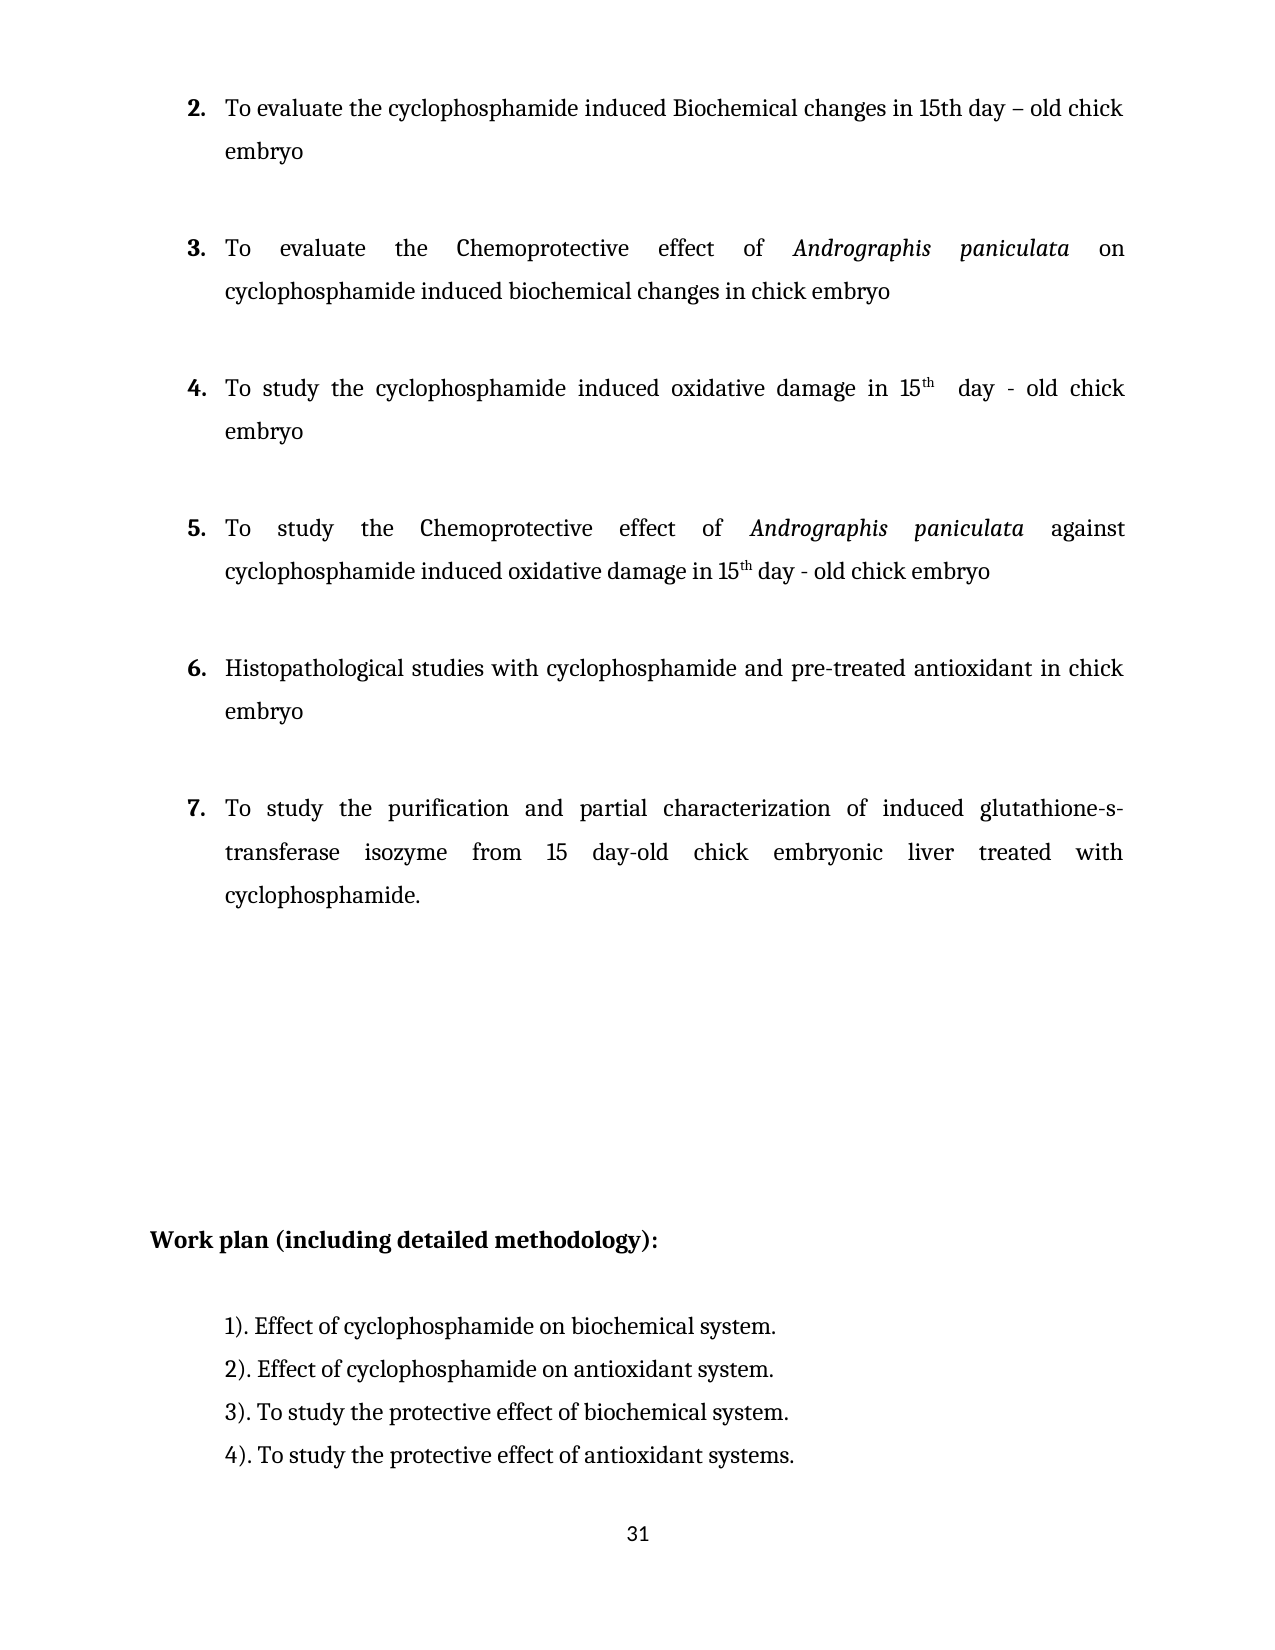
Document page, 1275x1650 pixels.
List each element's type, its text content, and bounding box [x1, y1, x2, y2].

text 3). To study the protective effect of biochemical system. [150, 1398, 1125, 1427]
text 4). To study the protective effect of antioxidant systems. [150, 1441, 1125, 1470]
list To study the purification and partial characterization of induced glutathione-s-transferase isozyme from 15 day-old chick embryonic liver treated with cyclophosphamide. [187, 794, 1125, 909]
list To evaluate the cyclophosphamide induced Biochemical changes in 15th day – old chick embryo [187, 94, 1125, 166]
list To evaluate the Chemoprotective effect of Andrographis paniculata on cyclophosphamide induced biochemical changes in chick embryo [187, 234, 1125, 306]
text 2). Effect of cyclophosphamide on antioxidant system. [150, 1355, 1125, 1384]
list To study the cyclophosphamide induced oxidative damage in 15th day - old chick embryo [187, 374, 1125, 446]
text 1). Effect of cyclophosphamide on biochemical system. [150, 1312, 1125, 1341]
list To study the Chemoprotective effect of Andrographis paniculata against cyclophosphamide induced oxidative damage in 15th day - old chick embryo [187, 514, 1125, 586]
list Histopathological studies with cyclophosphamide and pre-treated antioxidant in chick embryo [187, 654, 1125, 726]
text Work plan (including detailed methodology): [150, 1226, 1125, 1254]
